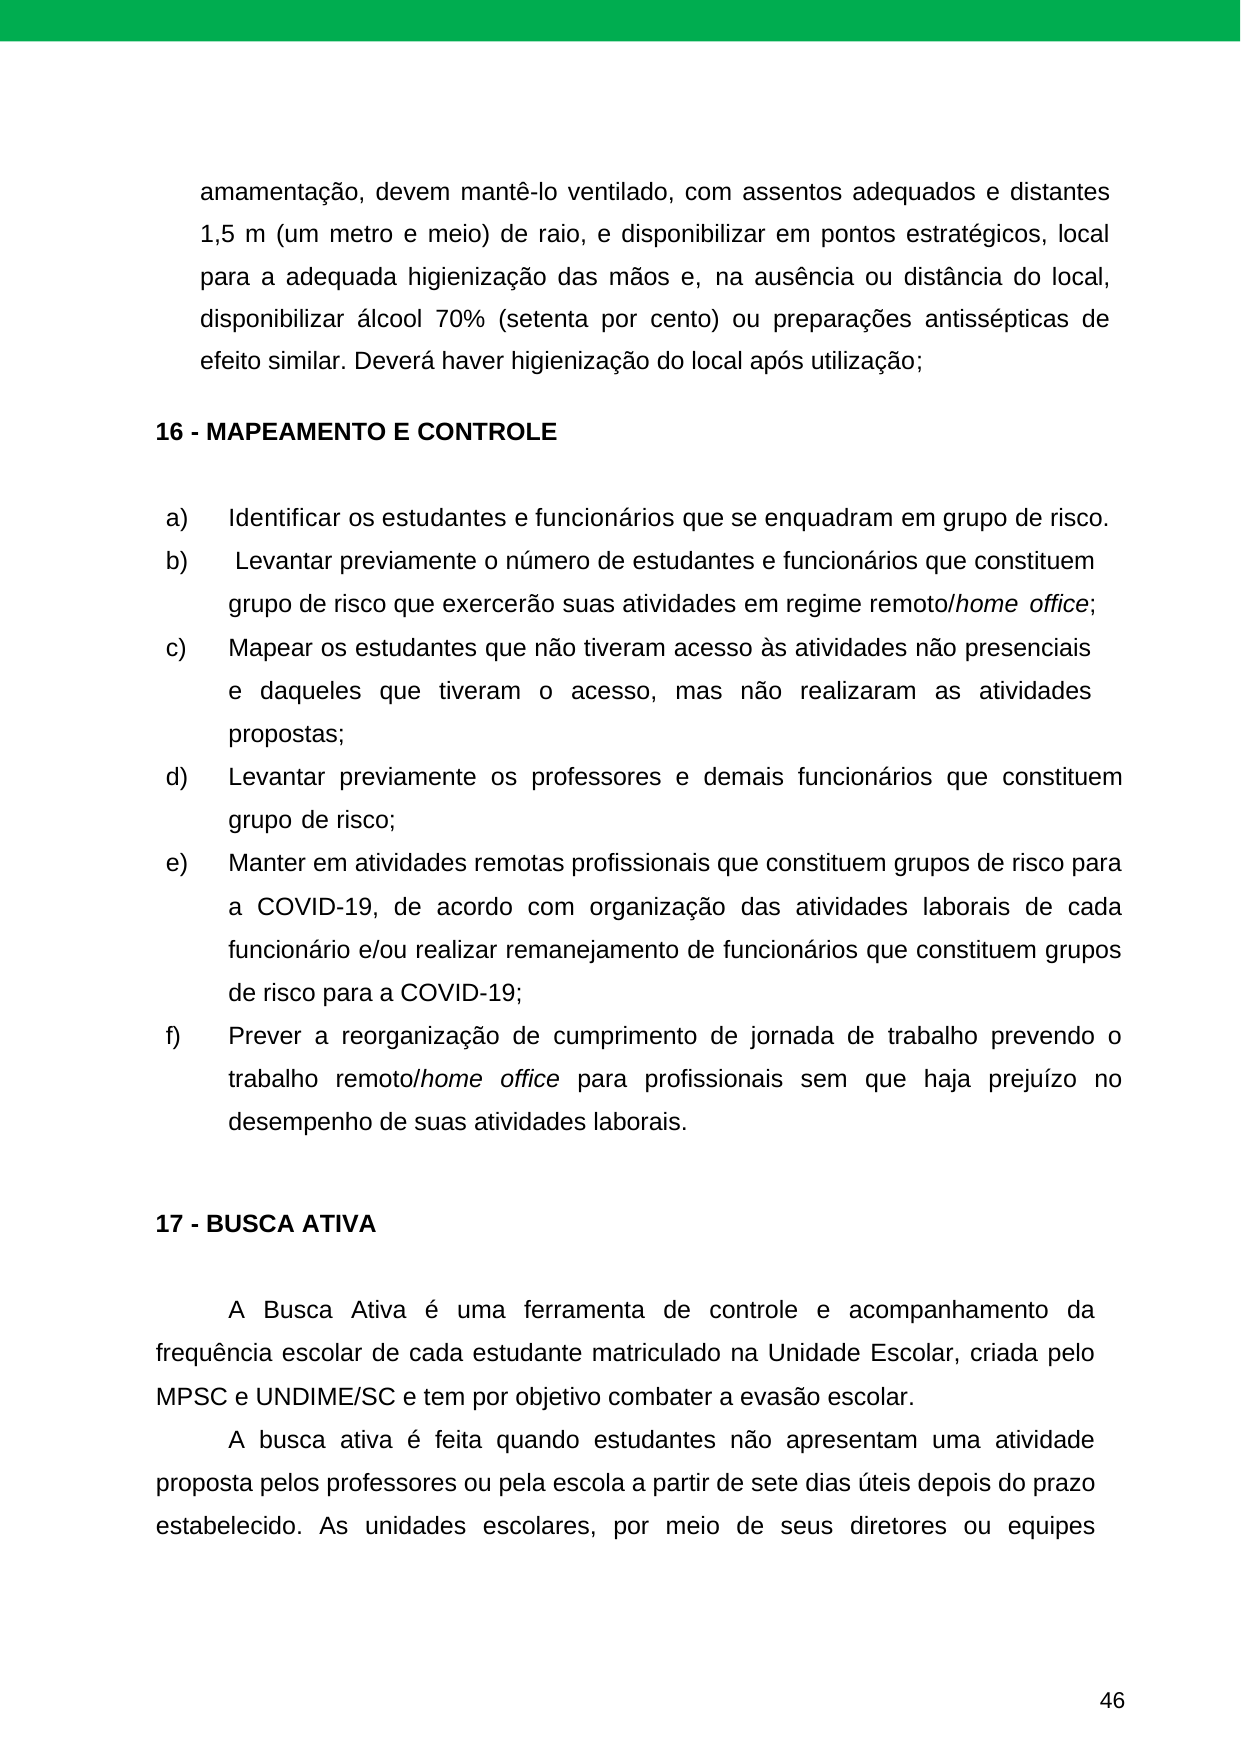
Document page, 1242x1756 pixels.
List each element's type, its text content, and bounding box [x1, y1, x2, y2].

list Prever a reorganização de cumprimento de jornada de trabalho prevendo o trabalho remoto/home office para profissionais sem que haja prejuízo no desempenho de suas atividades laborais. [166, 1021, 1123, 1136]
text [156, 1425, 1097, 1540]
list Mapear os estudantes que não tiveram acesso às atividades não presenciais e daqueles que tiveram o acesso, mas não realizaram as atividades propostas; [166, 633, 1093, 748]
subtitle - MAPEAMENTO E CONTROLE [155, 417, 1123, 446]
list Levantar previamente o número de estudantes e funcionários que constituem grupo de risco que exercerão suas atividades em regime remoto/home office; [166, 546, 1097, 618]
list Levantar previamente os professores e demais funcionários que constituem grupo de risco; [166, 762, 1123, 834]
subtitle - BUSCA ATIVA [155, 1209, 1123, 1238]
list Manter em atividades remotas profissionais que constituem grupos de risco para a COVID-19, de acordo com organização das atividades laborais de cada funcionário e/ou realizar remanejamento de funcionários que constituem grupos de risco para a COVID-19; [166, 848, 1123, 1007]
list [162, 177, 1111, 375]
text A Busca Ativa é uma ferramenta de controle e acompanhamento da frequência escolar de cada estudante matriculado na Unidade Escolar, criada pelo MPSC e UNDIME/SC e tem por objetivo combater a evasão escolar. [156, 1295, 1097, 1410]
list Identificar os estudantes e funcionários que se enquadram em grupo de risco. [166, 503, 1123, 532]
